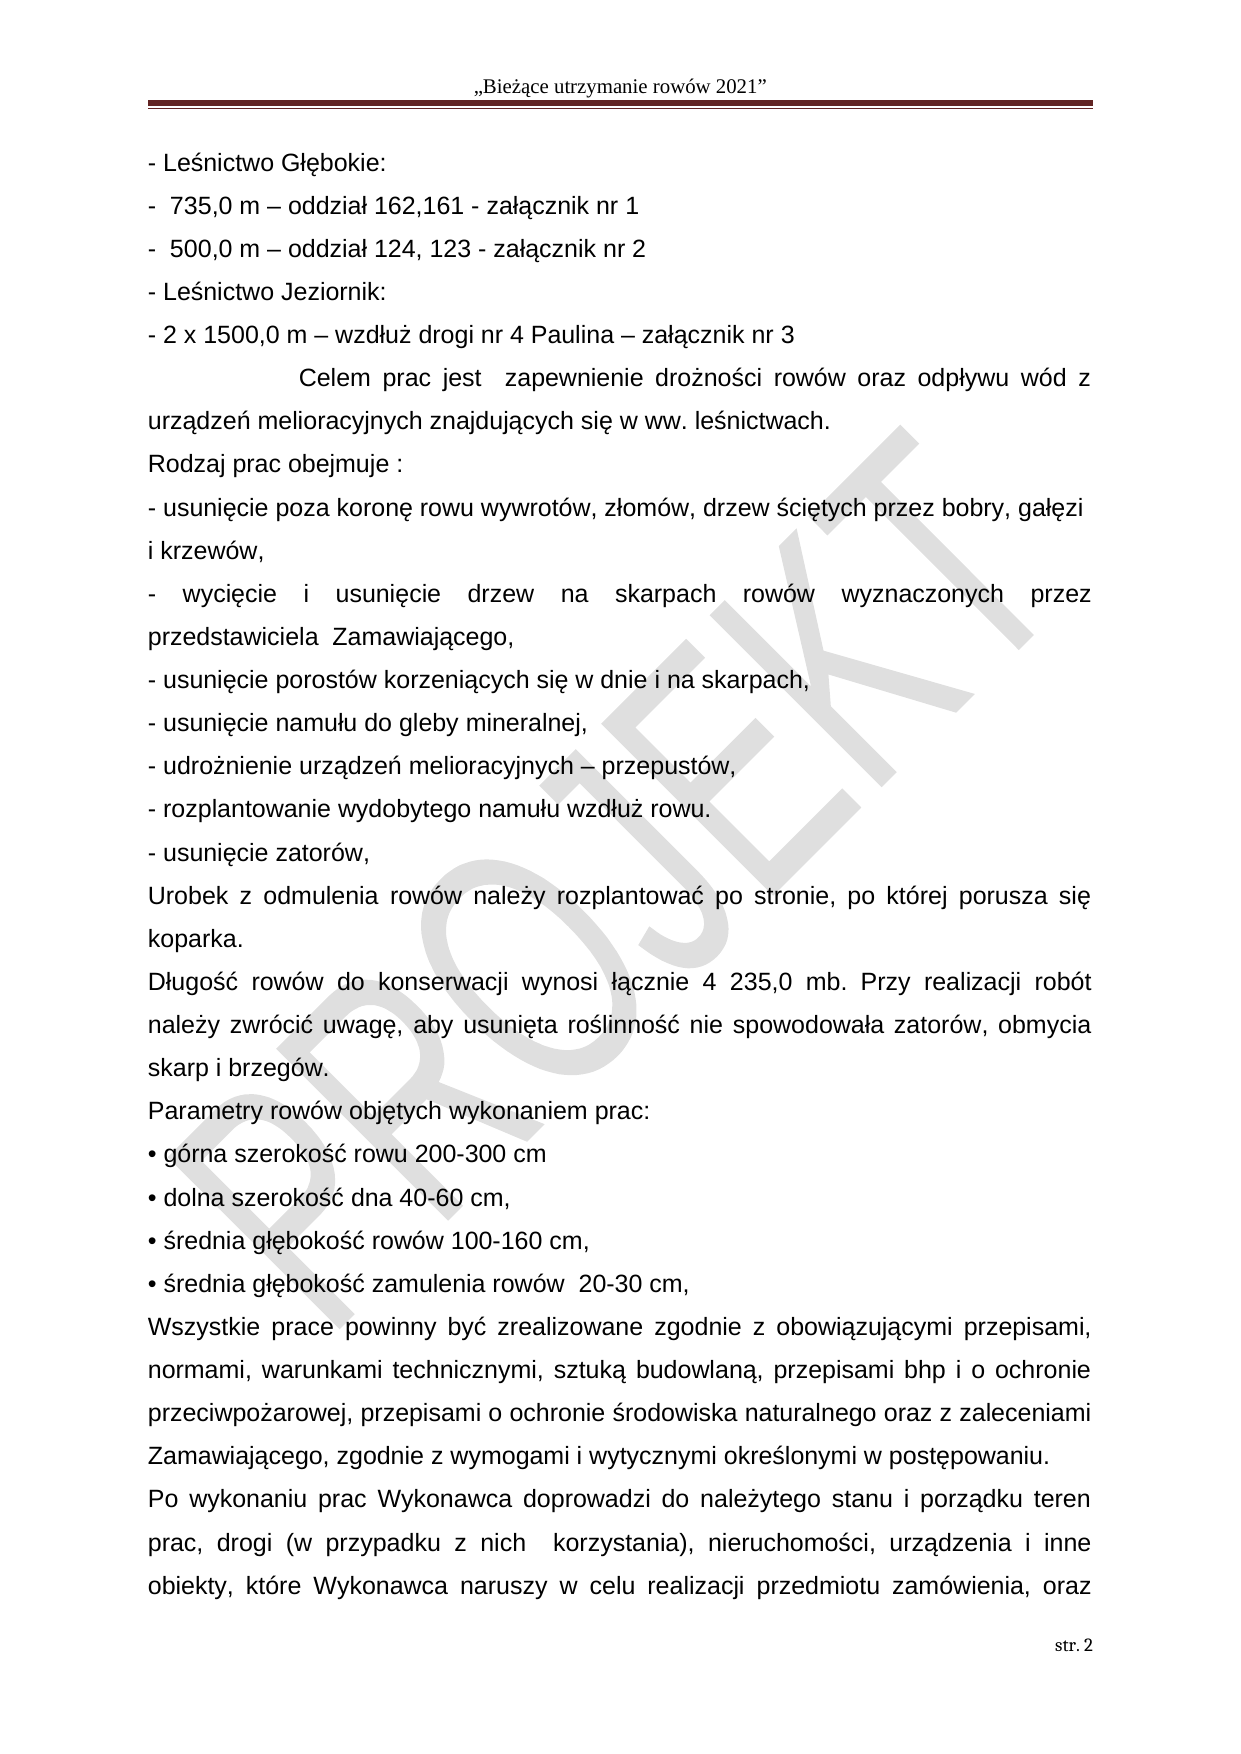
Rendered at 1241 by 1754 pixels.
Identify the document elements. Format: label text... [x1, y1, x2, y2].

text Urobek z odmulenia rowów należy rozplantować po stronie, po której porusza się koparka. [148, 881, 1093, 953]
text Wszystkie prace powinny być zrealizowane zgodnie z obowiązującymi przepisami, normami, warunkami technicznymi, sztuką budowlaną, przepisami bhp i o ochronie przeciwpożarowej, przepisami o ochronie środowiska naturalnego oraz z zaleceniami Zamawiającego, zgodnie z wymogami i wytycznymi określonymi w postępowaniu. [148, 1312, 1093, 1470]
text Parametry rowów objętych wykonaniem prac: [148, 1096, 1093, 1125]
text • górna szerokość rowu 200-300 cm [148, 1139, 1093, 1168]
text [148, 1484, 1093, 1599]
text - usunięcie zatorów, [148, 838, 1093, 866]
text - Leśnictwo Jeziornik: [148, 277, 1093, 306]
text • średnia głębokość rowów 100-160 cm, [148, 1226, 1093, 1254]
text - 735,0 m – oddział 162,161 - załącznik nr 1 [148, 191, 1093, 219]
text - usunięcie namułu do gleby mineralnej, [148, 708, 1093, 737]
text - 500,0 m – oddział 124, 123 - załącznik nr 2 [148, 234, 1093, 263]
text i krzewów, [148, 536, 1093, 564]
text - udrożnienie urządzeń melioracyjnych – przepustów, [148, 751, 1093, 780]
text - wycięcie i usunięcie drzew na skarpach rowów wyznaczonych przez przedstawiciela Zamawiającego, [148, 579, 1093, 651]
text - rozplantowanie wydobytego namułu wzdłuż rowu. [148, 794, 1093, 823]
text - usunięcie porostów korzeniących się w dnie i na skarpach, [148, 665, 1093, 694]
text Długość rowów do konserwacji wynosi łącznie 4 235,0 mb. Przy realizacji robót należy zwrócić uwagę, aby usunięta roślinność nie spowodowała zatorów, obmycia skarp i brzegów. [148, 967, 1093, 1082]
text Rodzaj prac obejmuje : [148, 449, 1093, 478]
text - 2 x 1500,0 m – wzdłuż drogi nr 4 Paulina – załącznik nr 3 [148, 320, 1093, 349]
text - Leśnictwo Głębokie: [148, 148, 1093, 176]
text Celem prac jest zapewnienie drożności rowów oraz odpływu wód z urządzeń melioracyjnych znajdujących się w ww. leśnictwach. [148, 363, 1093, 435]
text • średnia głębokość zamulenia rowów 20-30 cm, [148, 1269, 1093, 1298]
text • dolna szerokość dna 40-60 cm, [148, 1183, 1093, 1211]
text - usunięcie poza koronę rowu wywrotów, złomów, drzew ściętych przez bobry, gałęzi [148, 493, 1093, 521]
